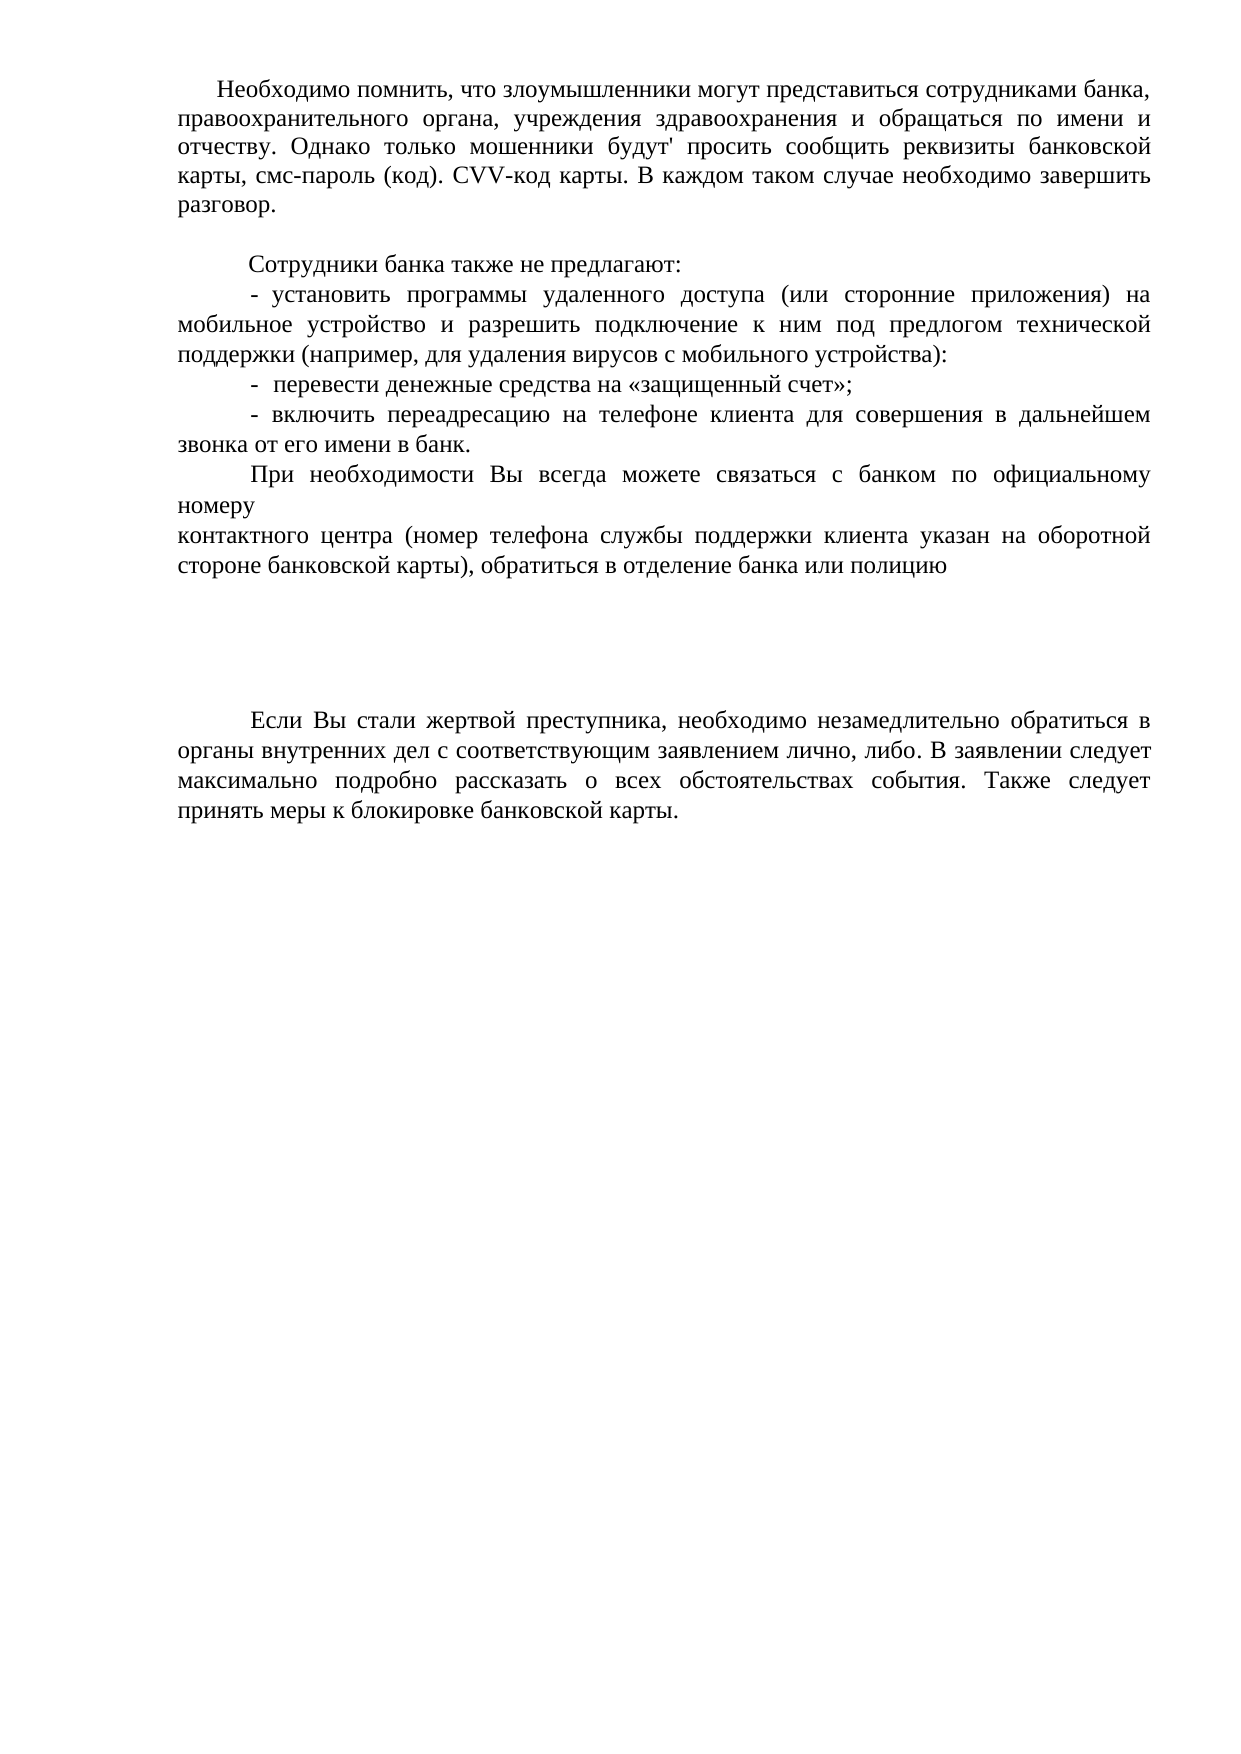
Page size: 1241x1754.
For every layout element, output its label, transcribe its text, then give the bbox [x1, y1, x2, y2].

list установить программы удаленного доступа (или сторонние приложения) на мобильное устройство и разрешить подключение к ним под предлогом технической поддержки (например, для удаления вирусов с мобильного устройства): [177, 279, 1152, 368]
list включить переадресацию на телефоне клиента для совершения в дальнейшем звонка от его имени в банк. [177, 399, 1152, 458]
text При необходимости Вы всегда можете связаться с банком по официальному номеру контактного центра (номер телефона службы поддержки клиента указан на оборотной стороне банковской карты), обратиться в отделение банка или полицию [177, 459, 1152, 579]
list перевести денежные средства на «защищенный счет»; [177, 369, 1152, 398]
text Сотрудники банка также не предлагают: [177, 249, 1152, 278]
text Если Вы стали жертвой преступника, необходимо незамедлительно обратиться в органы внутренних дел с соответствующим заявлением лично, либо. В заявлении следует максимально подробно рассказать о всех обстоятельствах события. Также следует принять меры к блокировке банковской карты. [177, 705, 1152, 824]
text Необходимо помнить, что злоумышленники могут представиться сотрудниками банка, правоохранительного органа, учреждения здравоохранения и обращаться по имени и отчеству. Однако только мошенники будут' просить сообщить реквизиты банковской карты, смс-пароль (код). CVV-код карты. В каждом таком случае необходимо завершить разговор. [177, 74, 1152, 218]
